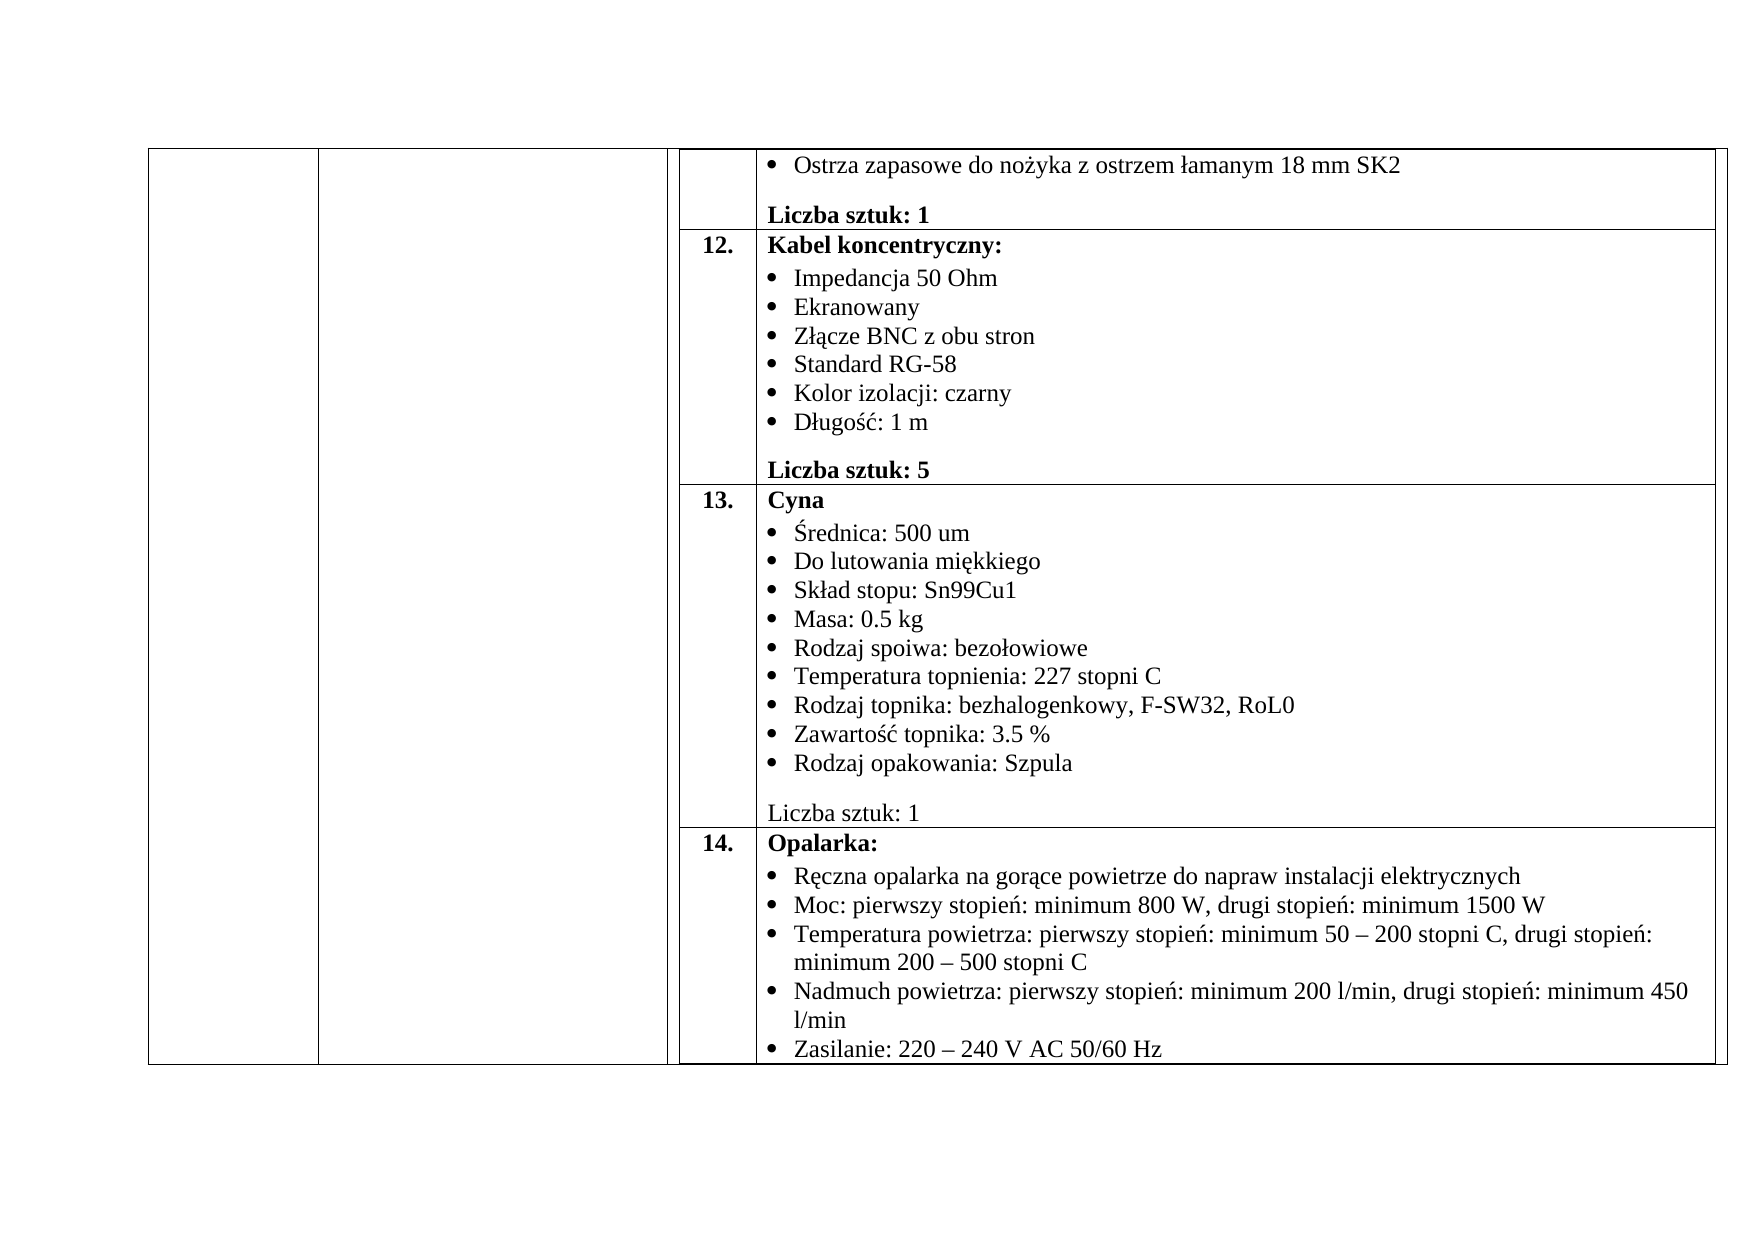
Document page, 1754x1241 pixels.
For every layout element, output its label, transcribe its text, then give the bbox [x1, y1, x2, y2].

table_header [319, 149, 667, 1063]
table_header [680, 485, 756, 827]
table_header 5 [149, 149, 318, 1063]
table_header [757, 828, 1715, 1063]
table_header [1716, 149, 1727, 1063]
table_header [757, 485, 1715, 827]
table_header [757, 150, 1715, 229]
table_header [680, 150, 756, 229]
table_header [680, 828, 756, 1063]
table_header [757, 230, 1715, 484]
table_header [680, 230, 756, 484]
table_header [668, 149, 679, 1063]
